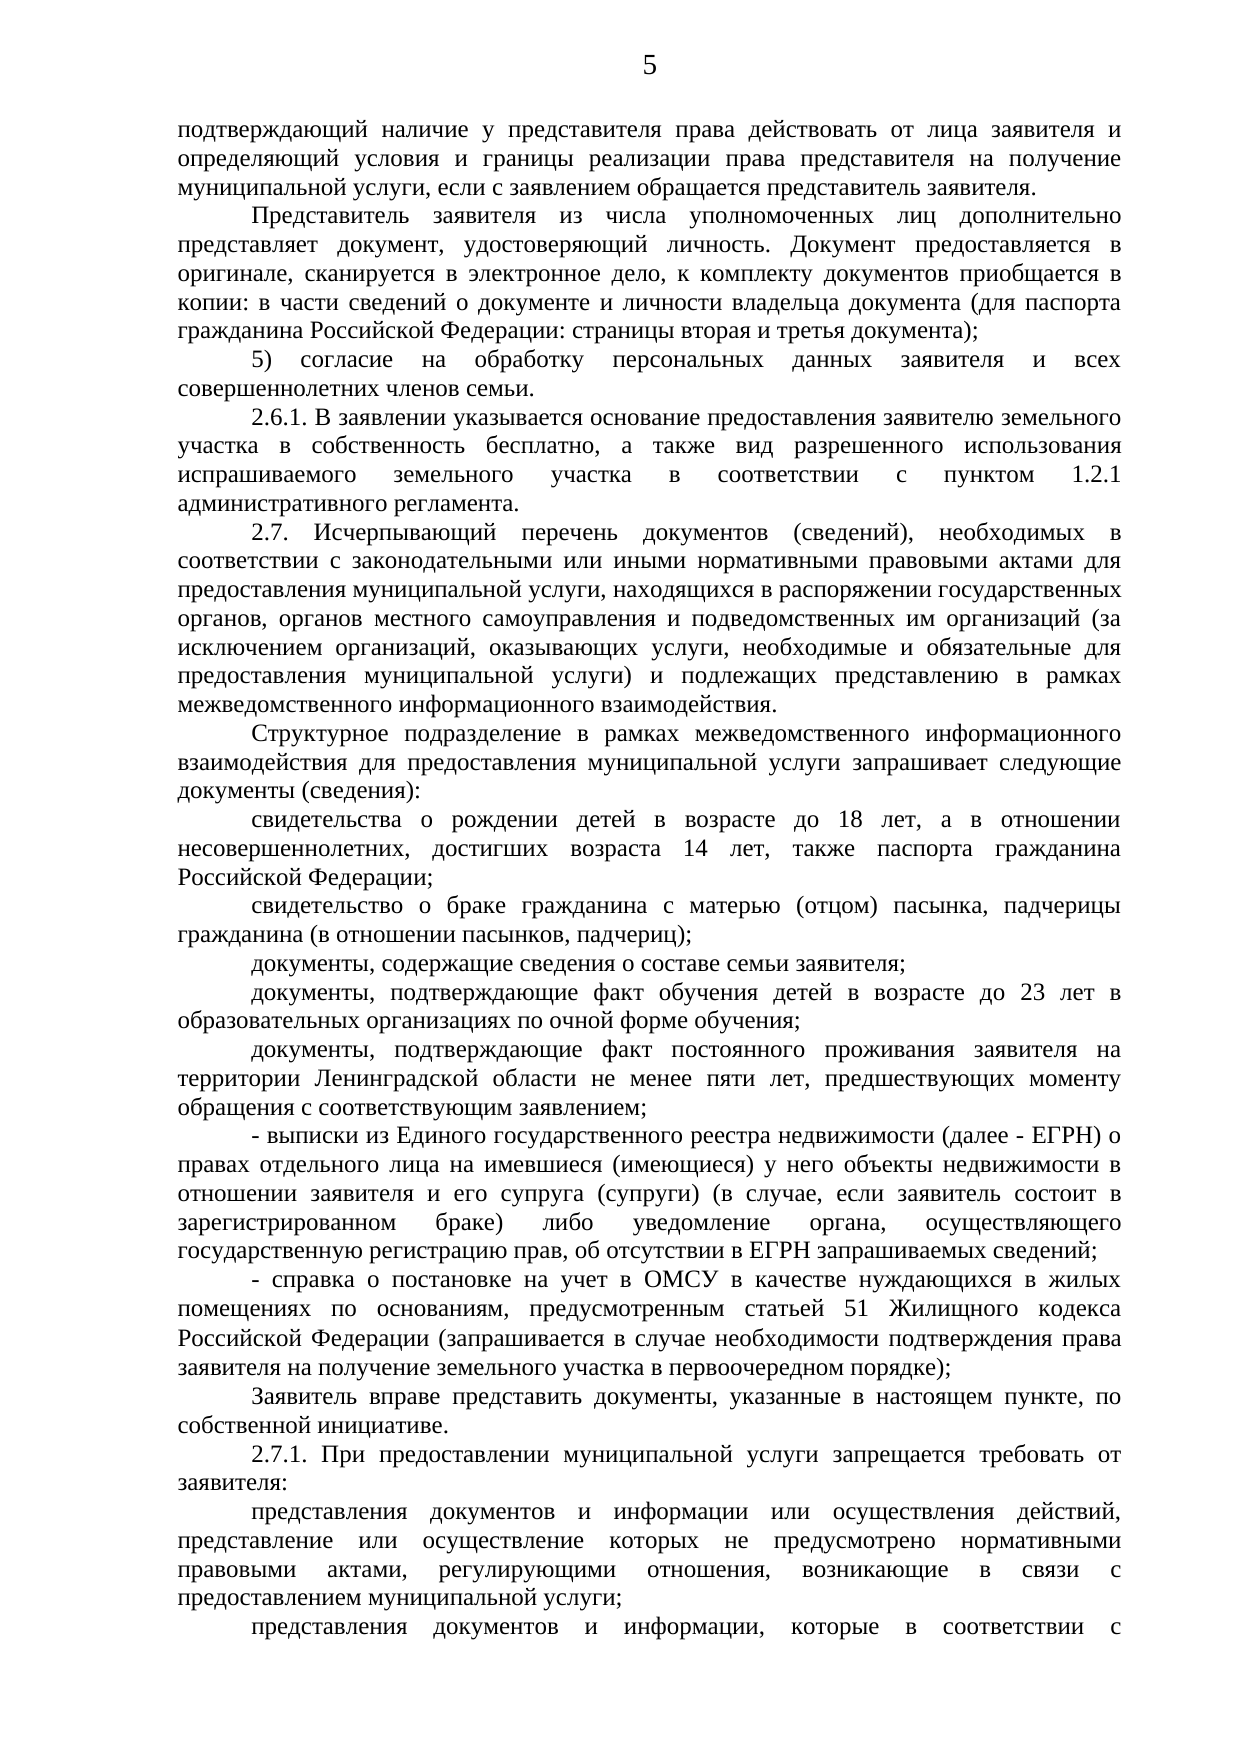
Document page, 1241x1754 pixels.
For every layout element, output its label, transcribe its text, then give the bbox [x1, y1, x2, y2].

text 2.6.1. В заявлении указывается основание предоставления заявителю земельного участка в собственность бесплатно, а также вид разрешенного использования испрашиваемого земельного участка в соответствии с пунктом 1.2.1 административного регламента. [177, 402, 1122, 517]
text 2.7.1. При предоставлении муниципальной услуги запрещается требовать от заявителя: [177, 1439, 1122, 1496]
text свидетельства о рождении детей в возрасте до 18 лет, а в отношении несовершеннолетних, достигших возраста 14 лет, также паспорта гражданина Российской Федерации; [177, 804, 1122, 891]
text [177, 1611, 1122, 1640]
text документы, содержащие сведения о составе семьи заявителя; [177, 948, 1122, 977]
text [177, 114, 1122, 201]
text 2.7. Исчерпывающий перечень документов (сведений), необходимых в соответствии с законодательными или иными нормативными правовыми актами для предоставления муниципальной услуги, находящихся в распоряжении государственных органов, органов местного самоуправления и подведомственных им организаций (за исключением организаций, оказывающих услуги, необходимые и обязательные для предоставления муниципальной услуги) и подлежащих представлению в рамках межведомственного информационного взаимодействия. [177, 517, 1122, 718]
text Заявитель вправе представить документы, указанные в настоящем пункте, по собственной инициативе. [177, 1381, 1122, 1439]
text - справка о постановке на учет в ОМСУ в качестве нуждающихся в жилых помещениях по основаниям, предусмотренным статьей 51 Жилищного кодекса Российской Федерации (запрашивается в случае необходимости подтверждения права заявителя на получение земельного участка в первоочередном порядке); [177, 1264, 1122, 1381]
text свидетельство о браке гражданина с матерью (отцом) пасынка, падчерицы гражданина (в отношении пасынков, падчериц); [177, 891, 1122, 948]
text 5) согласие на обработку персональных данных заявителя и всех совершеннолетних членов семьи. [177, 344, 1122, 402]
text Представитель заявителя из числа уполномоченных лиц дополнительно представляет документ, удостоверяющий личность. Документ предоставляется в оригинале, сканируется в электронное дело, к комплекту документов приобщается в копии: в части сведений о документе и личности владельца документа (для паспорта гражданина Российской Федерации: страницы вторая и третья документа); [177, 201, 1122, 344]
text документы, подтверждающие факт обучения детей в возрасте до 23 лет в образовательных организациях по очной форме обучения; [177, 977, 1122, 1034]
text - выписки из Единого государственного реестра недвижимости (далее - ЕГРН) о правах отдельного лица на имевшиеся (имеющиеся) у него объекты недвижимости в отношении заявителя и его супруга (супруги) (в случае, если заявитель состоит в зарегистрированном браке) либо уведомление органа, осуществляющего государственную регистрацию прав, об отсутствии в ЕГРН запрашиваемых сведений; [177, 1121, 1122, 1264]
text представления документов и информации или осуществления действий, представление или осуществление которых не предусмотрено нормативными правовыми актами, регулирующими отношения, возникающие в связи с предоставлением муниципальной услуги; [177, 1496, 1122, 1611]
text документы, подтверждающие факт постоянного проживания заявителя на территории Ленинградской области не менее пяти лет, предшествующих моменту обращения с соответствующим заявлением; [177, 1034, 1122, 1121]
text Структурное подразделение в рамках межведомственного информационного взаимодействия для предоставления муниципальной услуги запрашивает следующие документы (сведения): [177, 718, 1122, 804]
